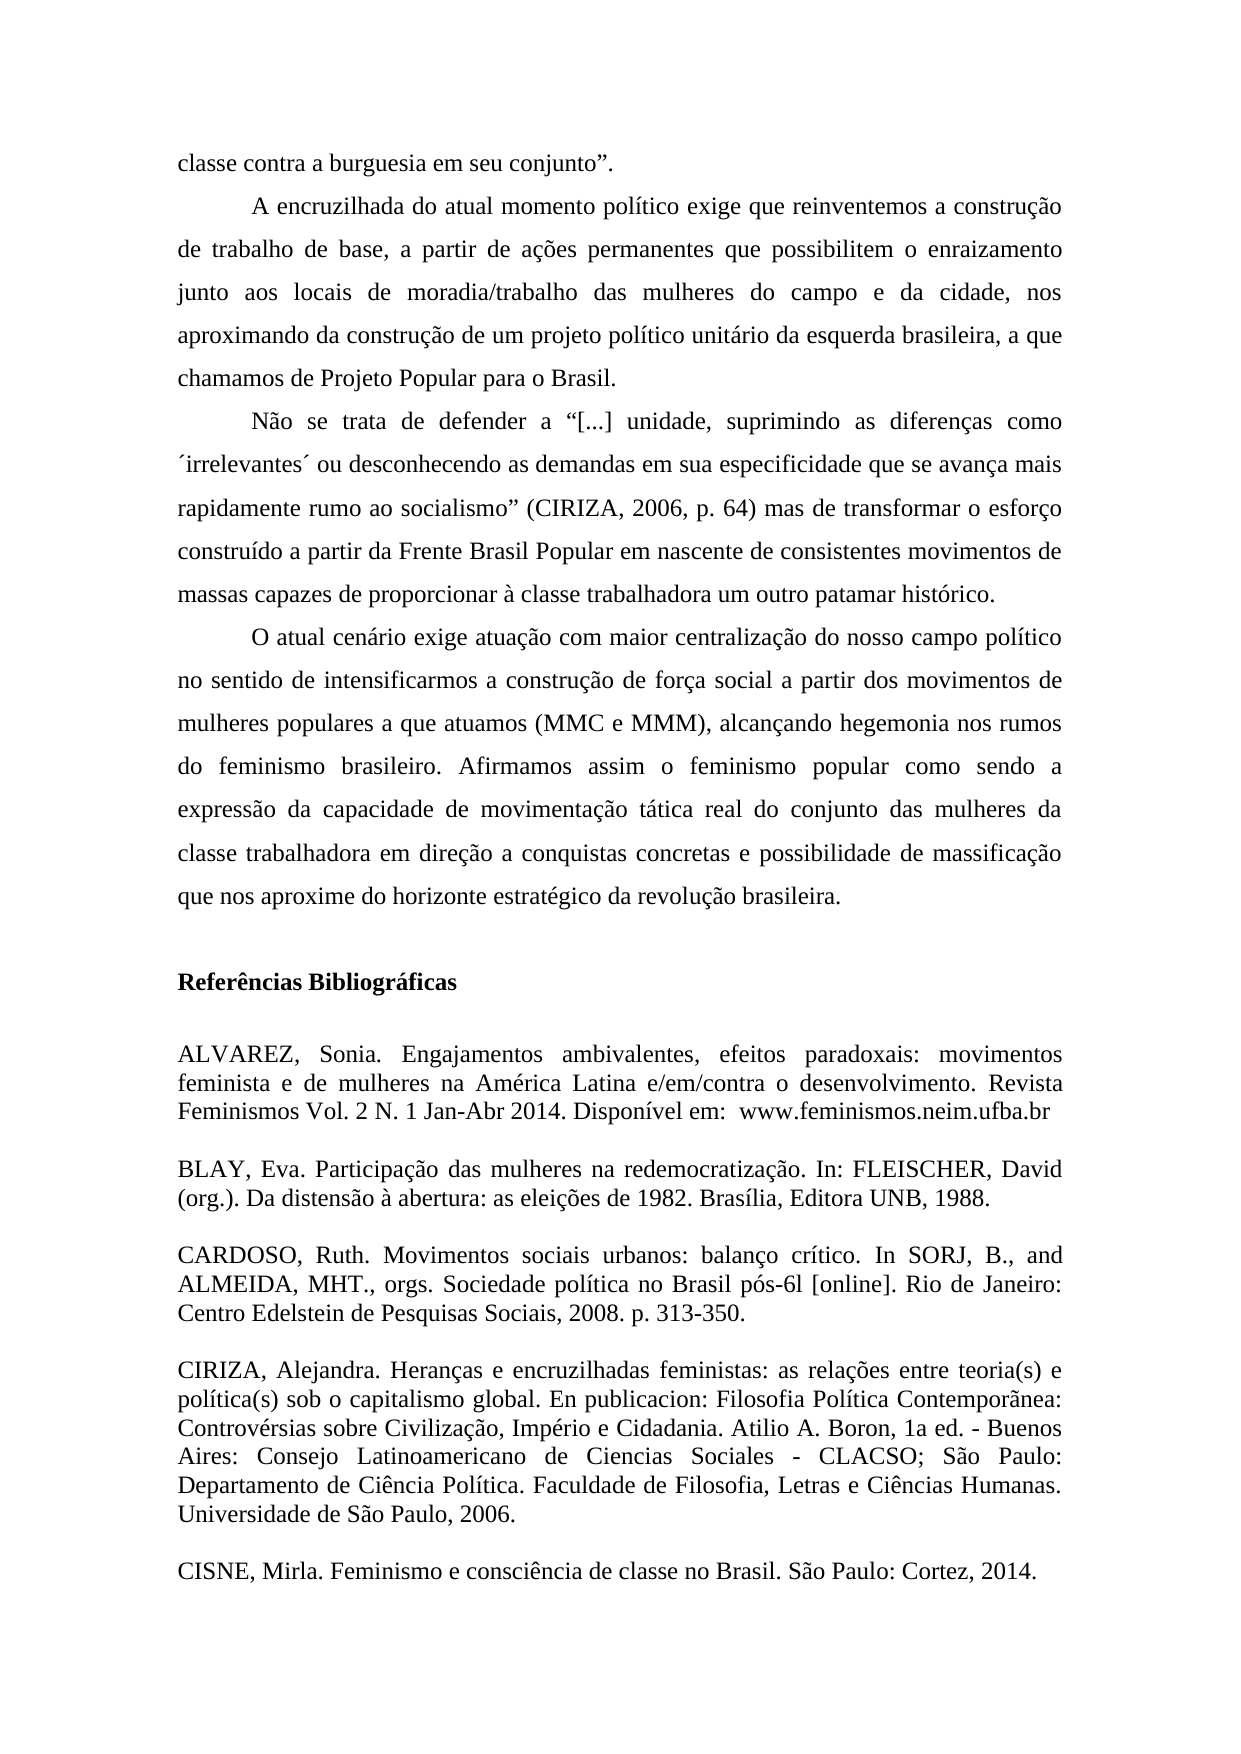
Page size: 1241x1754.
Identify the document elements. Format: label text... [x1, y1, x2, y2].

text CIRIZA, Alejandra. Heranças e encruzilhadas feministas: as relações entre teoria(s) e política(s) sob o capitalismo global. En publicacion: Filosofia Política Contemporãnea: Controvérsias sobre Civilização, Império e Cidadania. Atilio A. Boron, 1a ed. - Buenos Aires: Consejo Latinoamericano de Ciencias Sociales - CLACSO; São Paulo: Departamento de Ciência Política. Faculdade de Filosofia, Letras e Ciências Humanas. Universidade de São Paulo, 2006. [177, 1355, 1063, 1528]
text Não se trata de defender a “[...] unidade, suprimindo as diferenças como ´irrelevantes´ ou desconhecendo as demandas em sua especificidade que se avança mais rapidamente rumo ao socialismo” (CIRIZA, 2006, p. 64) mas de transformar o esforço construído a partir da Frente Brasil Popular em nascente de consistentes movimentos de massas capazes de proporcionar à classe trabalhadora um outro patamar histórico. [177, 406, 1063, 608]
text BLAY, Eva. Participação das mulheres na redemocratização. In: FLEISCHER, David (org.). Da distensão à abertura: as eleições de 1982. Brasília, Editora UNB, 1988. [177, 1154, 1063, 1211]
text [177, 148, 1063, 176]
text CARDOSO, Ruth. Movimentos sociais urbanos: balanço crítico. In SORJ, B., and ALMEIDA, MHT., orgs. Sociedade política no Brasil pós-6l [online]. Rio de Janeiro: Centro Edelstein de Pesquisas Sociais, 2008. p. 313-350. [177, 1240, 1063, 1326]
text CISNE, Mirla. Feminismo e consciência de classe no Brasil. São Paulo: Cortez, 2014. [177, 1556, 1063, 1585]
text Referências Bibliográficas [177, 967, 1063, 996]
text ALVAREZ, Sonia. Engajamentos ambivalentes, efeitos paradoxais: movimentos feminista e de mulheres na América Latina e/em/contra o desenvolvimento. Revista Feminismos Vol. 2 N. 1 Jan-Abr 2014. Disponível em: www.feminismos.neim.ufba.br [177, 1039, 1063, 1125]
text O atual cenário exige atuação com maior centralização do nosso campo político no sentido de intensificarmos a construção de força social a partir dos movimentos de mulheres populares a que atuamos (MMC e MMM), alcançando hegemonia nos rumos do feminismo brasileiro. Afirmamos assim o feminismo popular como sendo a expressão da capacidade de movimentação tática real do conjunto das mulheres da classe trabalhadora em direção a conquistas concretas e possibilidade de massificação que nos aproxime do horizonte estratégico da revolução brasileira. [177, 622, 1063, 909]
text A encruzilhada do atual momento político exige que reinventemos a construção de trabalho de base, a partir de ações permanentes que possibilitem o enraizamento junto aos locais de moradia/trabalho das mulheres do campo e da cidade, nos aproximando da construção de um projeto político unitário da esquerda brasileira, a que chamamos de Projeto Popular para o Brasil. [177, 191, 1063, 392]
